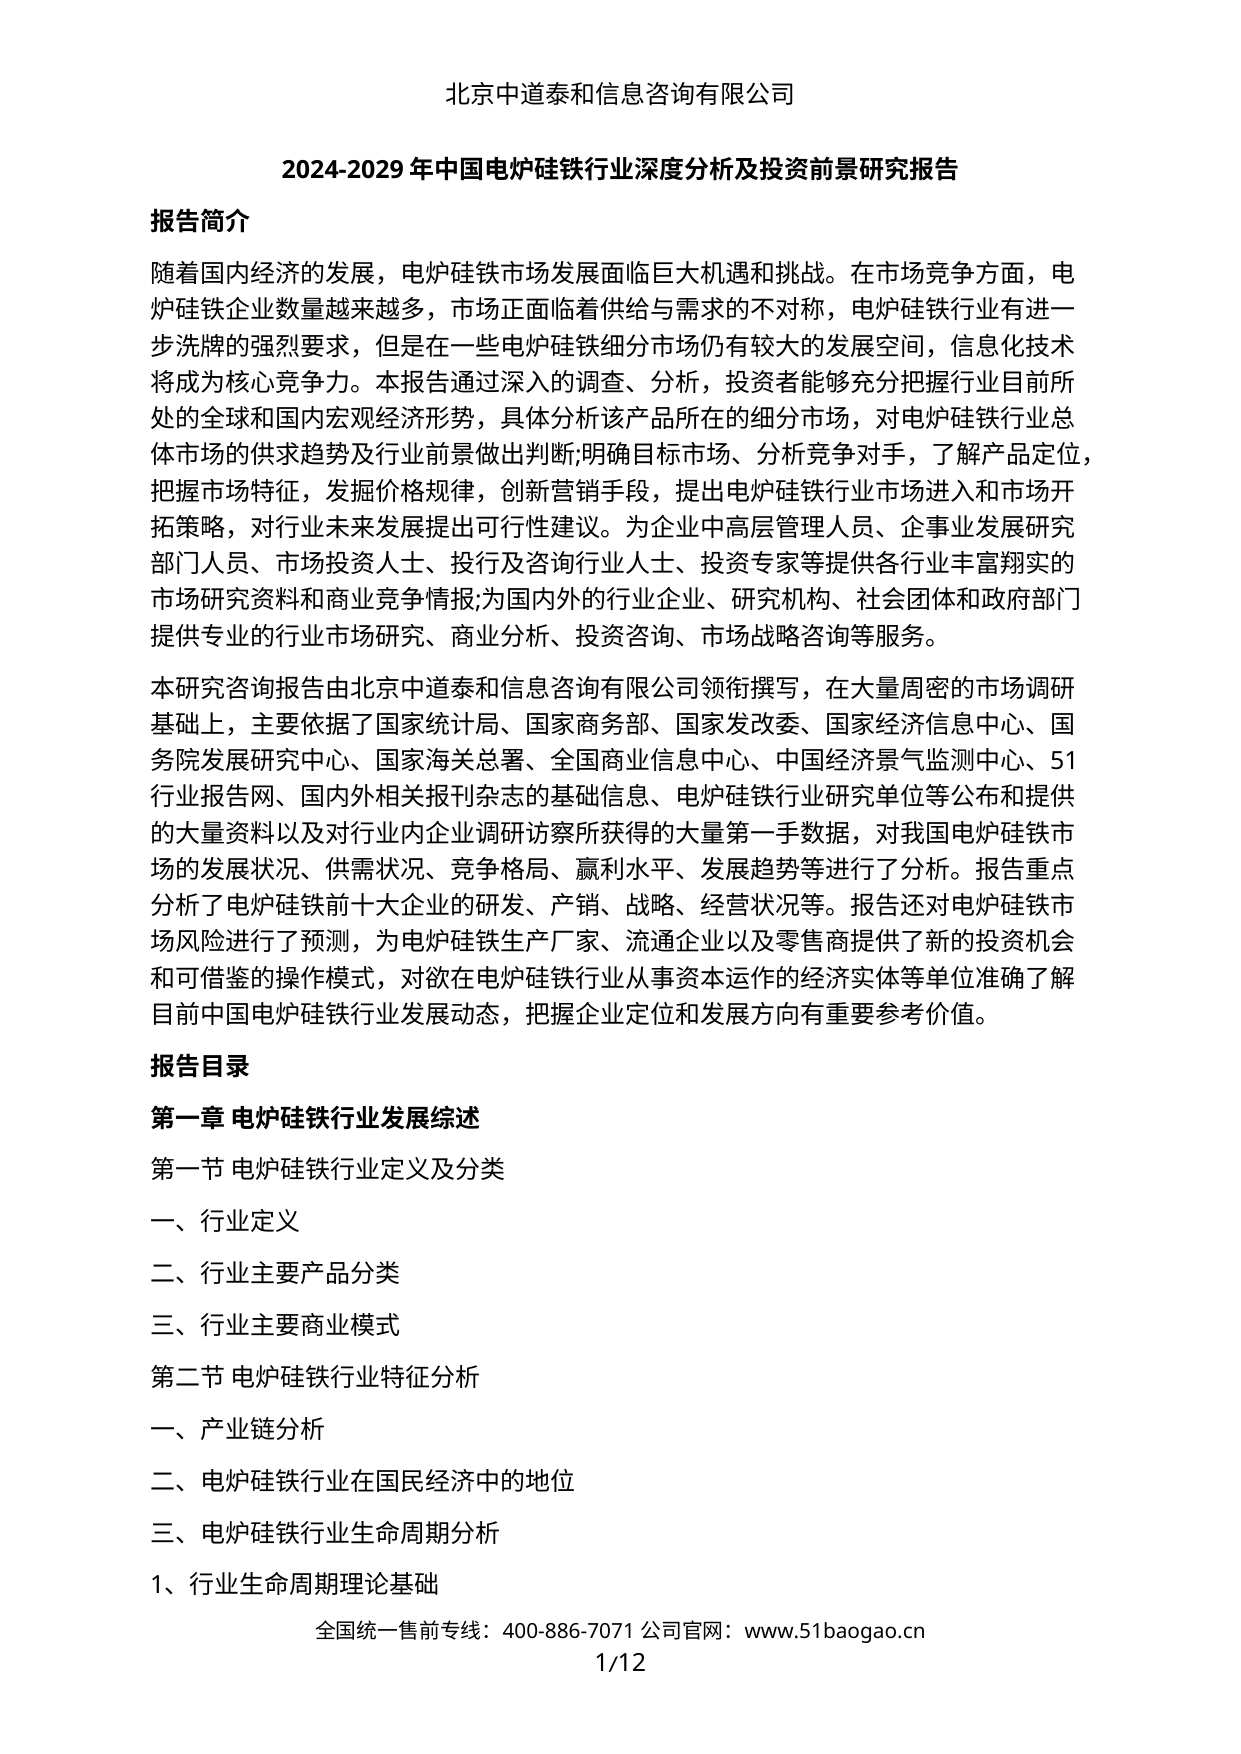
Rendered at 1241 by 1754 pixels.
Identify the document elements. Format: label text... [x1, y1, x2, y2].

text 报告简介 [150, 202, 1090, 238]
text 第一章 电炉硅铁行业发展综述 [150, 1098, 1090, 1134]
text 随着国内经济的发展，电炉硅铁市场发展面临巨大机遇和挑战。在市场竞争方面，电炉硅铁企业数量越来越多，市场正面临着供给与需求的不对称，电炉硅铁行业有进一步洗牌的强烈要求，但是在一些电炉硅铁细分市场仍有较大的发展空间，信息化技术将成为核心竞争力。本报告通过深入的调查、分析，投资者能够充分把握行业目前所处的全球和国内宏观经济形势，具体分析该产品所在的细分市场，对电炉硅铁行业总体市场的供求趋势及行业前景做出判断;明确目标市场、分析竞争对手，了解产品定位，把握市场特征，发掘价格规律，创新营销手段，提出电炉硅铁行业市场进入和市场开拓策略，对行业未来发展提出可行性建议。为企业中高层管理人员、企事业发展研究部门人员、市场投资人士、投行及咨询行业人士、投资专家等提供各行业丰富翔实的市场研究资料和商业竞争情报;为国内外的行业企业、研究机构、社会团体和政府部门提供专业的行业市场研究、商业分析、投资咨询、市场战略咨询等服务。 [150, 254, 1090, 652]
text 第二节 电炉硅铁行业特征分析 [150, 1357, 1090, 1394]
text 本研究咨询报告由北京中道泰和信息咨询有限公司领衔撰写，在大量周密的市场调研基础上，主要依据了国家统计局、国家商务部、国家发改委、国家经济信息中心、国务院发展研究中心、国家海关总署、全国商业信息中心、中国经济景气监测中心、51行业报告网、国内外相关报刊杂志的基础信息、电炉硅铁行业研究单位等公布和提供的大量资料以及对行业内企业调研访察所获得的大量第一手数据，对我国电炉硅铁市场的发展状况、供需状况、竞争格局、赢利水平、发展趋势等进行了分析。报告重点分析了电炉硅铁前十大企业的研发、产销、战略、经营状况等。报告还对电炉硅铁市场风险进行了预测，为电炉硅铁生产厂家、流通企业以及零售商提供了新的投资机会和可借鉴的操作模式，对欲在电炉硅铁行业从事资本运作的经济实体等单位准确了解目前中国电炉硅铁行业发展动态，把握企业定位和发展方向有重要参考价值。 [150, 668, 1090, 1031]
text 一、行业定义 [150, 1202, 1090, 1238]
text 二、电炉硅铁行业在国民经济中的地位 [150, 1461, 1090, 1497]
text 1、行业生命周期理论基础 [150, 1565, 1090, 1601]
text 2024-2029年中国电炉硅铁行业深度分析及投资前景研究报告 [150, 150, 1090, 186]
text 三、电炉硅铁行业生命周期分析 [150, 1513, 1090, 1549]
text 二、行业主要产品分类 [150, 1254, 1090, 1290]
text 一、产业链分析 [150, 1409, 1090, 1446]
text 第一节 电炉硅铁行业定义及分类 [150, 1150, 1090, 1186]
text 三、行业主要商业模式 [150, 1306, 1090, 1342]
text 报告目录 [150, 1046, 1090, 1082]
